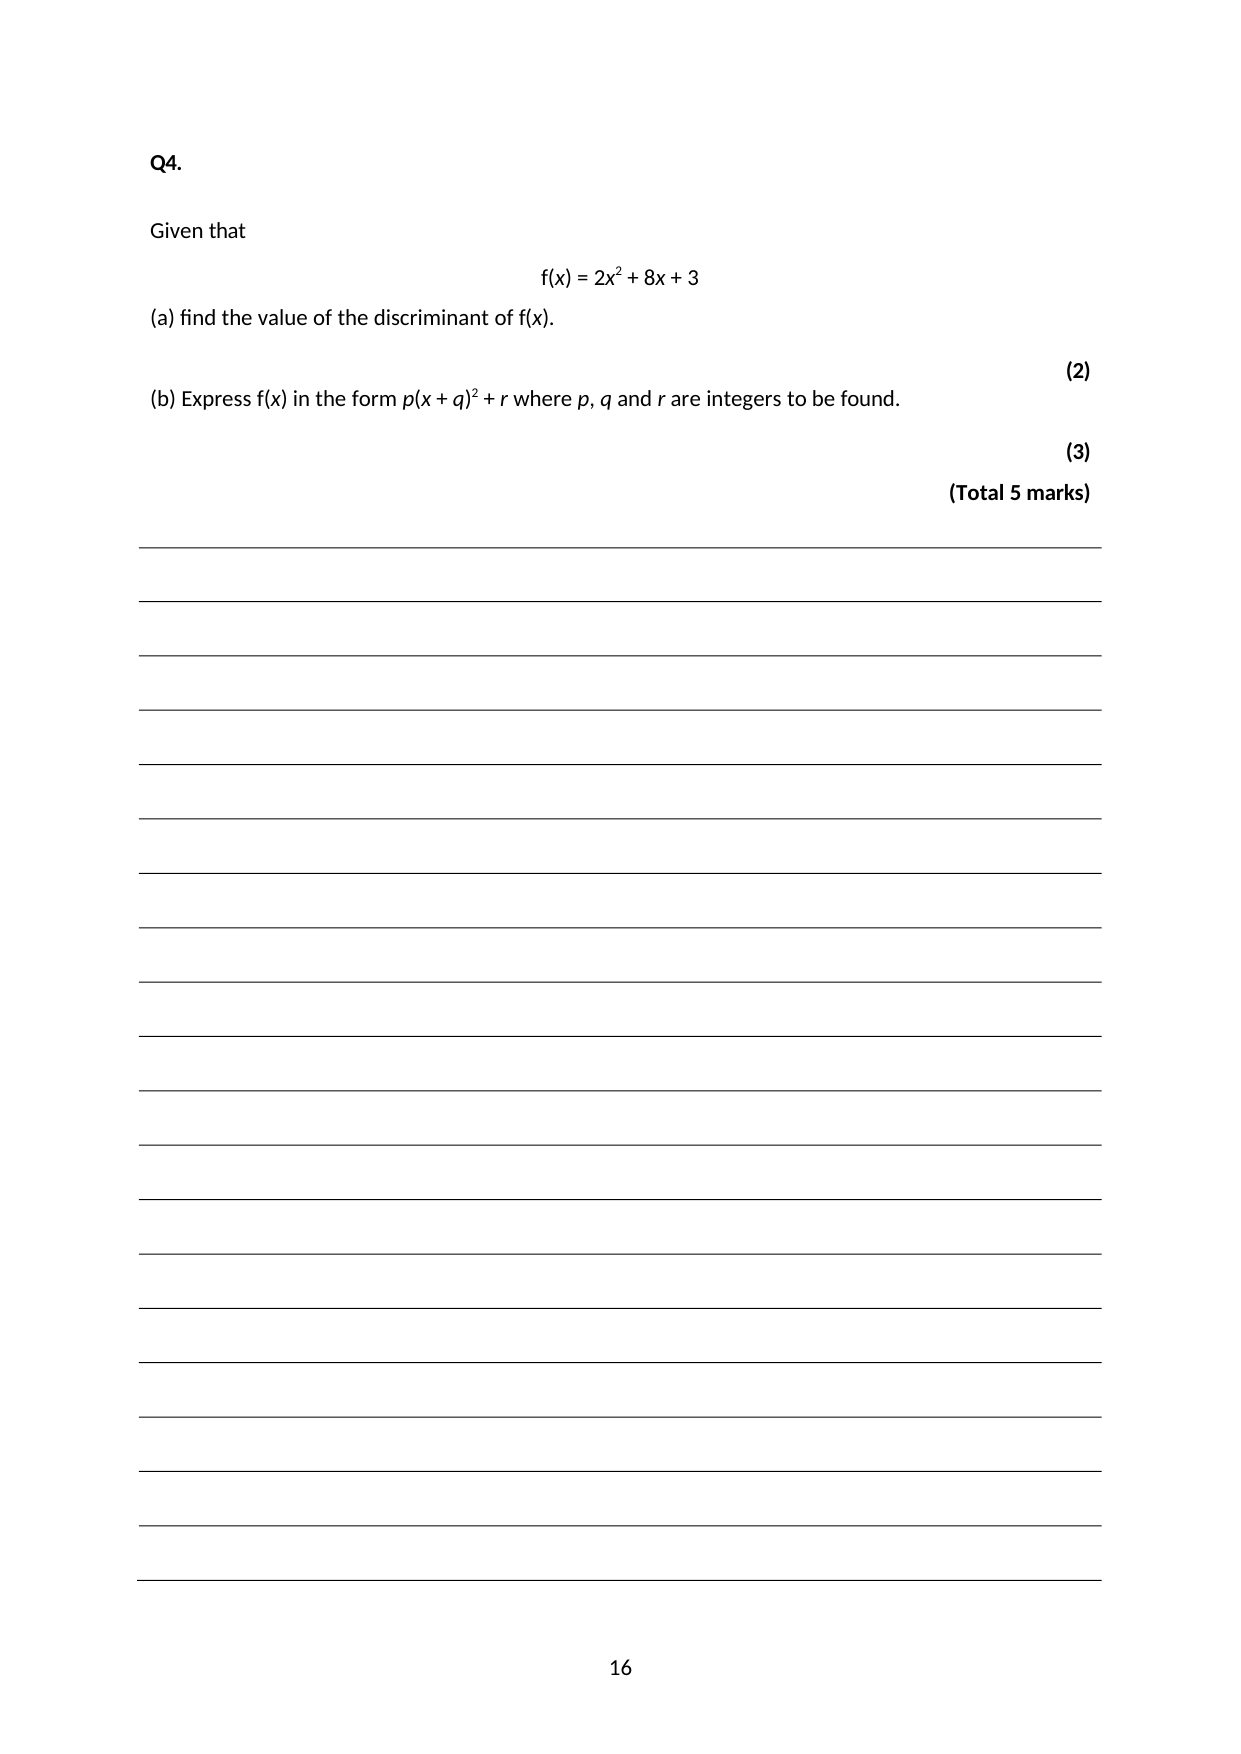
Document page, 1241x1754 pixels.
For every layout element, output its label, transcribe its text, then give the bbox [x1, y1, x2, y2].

list Express f(x) in the form p(x + q)2 + r where p, q and r are integers to be found. [150, 384, 906, 412]
text f(x) = 2x2 + 8x + 3 [541, 263, 1161, 291]
subtitle (Total 5 marks) [914, 478, 1091, 506]
text Given that [150, 216, 251, 244]
list find the value of the discriminant of f(x). [150, 303, 906, 331]
subtitle (3) [914, 437, 1091, 465]
subtitle Q4. [150, 148, 1161, 176]
subtitle (2) [914, 356, 1091, 384]
